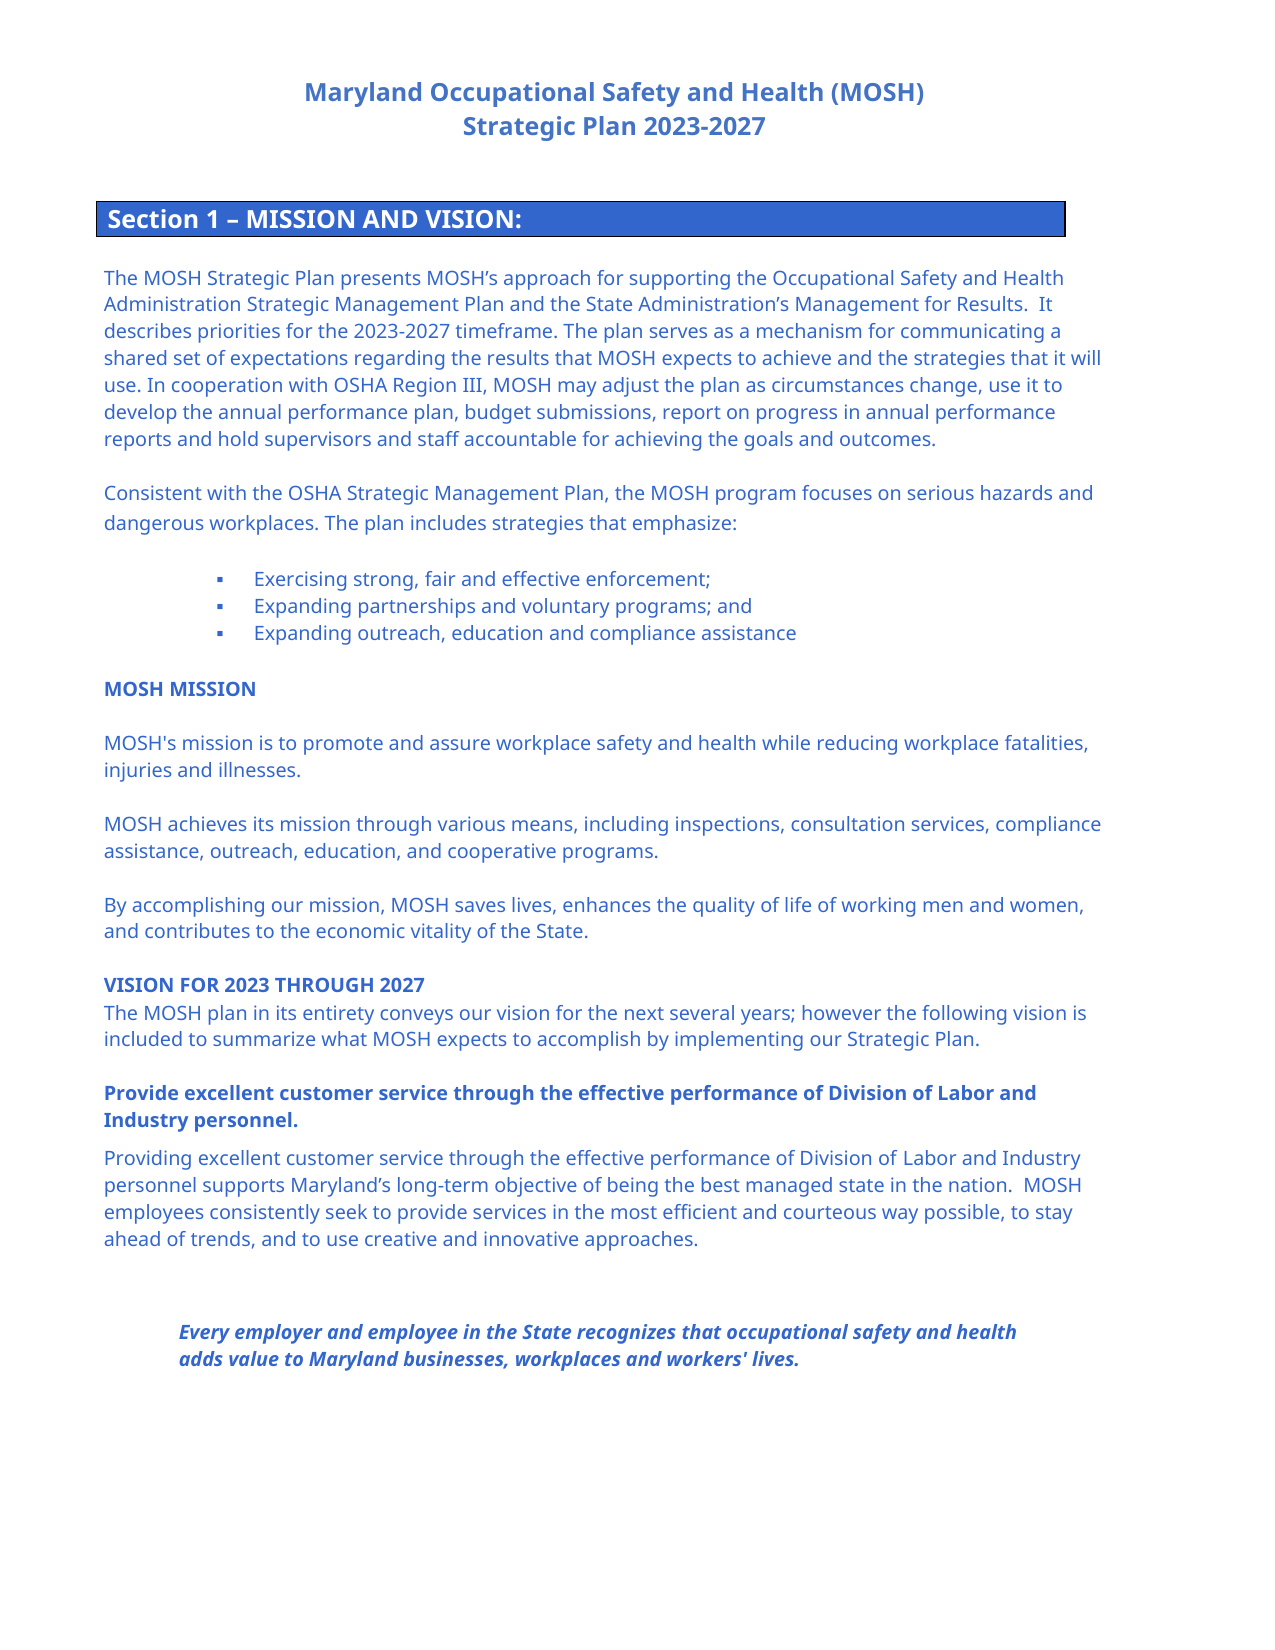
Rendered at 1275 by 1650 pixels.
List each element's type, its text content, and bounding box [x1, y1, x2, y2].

text Strategic Plan 2023-2027 [103, 109, 1125, 143]
text Maryland Occupational Safety and Health (MOSH) [103, 75, 1125, 109]
table_header Section 1 – MISSION AND VISION: [97, 202, 1064, 236]
text MOSH MISSION MOSH's mission is to promote and assure workplace safety and health while reducing workplace fatalities, injuries and illnesses. MOSH achieves its mission through various means, including inspections, consultation services, compliance assistance, outreach, education, and cooperative programs. [103, 675, 1125, 864]
text The MOSH Strategic Plan presents MOSH’s approach for supporting the Occupational Safety and Health Administration Strategic Management Plan and the State Administration’s Management for Results. It describes priorities for the 2023-2027 timeframe. The plan serves as a mechanism for communicating a shared set of expectations regarding the results that MOSH expects to achieve and the strategies that it will use. In cooperation with OSHA Region III, MOSH may adjust the plan as circumstances change, use it to develop the annual performance plan, budget submissions, report on progress in annual performance reports and hold supervisors and staff accountable for achieving the goals and outcomes. [103, 264, 1125, 453]
list Exercising strong, fair and effective enforcement; [178, 565, 1125, 592]
text Provide excellent customer service through the effective performance of Division of Labor and Industry personnel. [298, 1080, 1125, 1134]
text By accomplishing our mission, MOSH saves lives, enhances the quality of life of working men and women, and contributes to the economic vitality of the State. VISION FOR 2023 THROUGH 2027 The MOSH plan in its entirety conveys our vision for the next several years; however the following vision is included to summarize what MOSH expects to accomplish by implementing our Strategic Plan. [103, 891, 1125, 1053]
list Expanding partnerships and voluntary programs; and [178, 592, 1125, 619]
text Consistent with the OSHA Strategic Management Plan, the MOSH program focuses on serious hazards and dangerous workplaces. The plan includes strategies that emphasize: [103, 479, 1125, 536]
text Every employer and employee in the State recognizes that occupational safety and health adds value to Maryland businesses, workplaces and workers' lives. [178, 1318, 1050, 1372]
list Expanding outreach, education and compliance assistance [178, 619, 1125, 646]
text Providing excellent customer service through the effective performance of Division of Labor and Industry personnel supports Maryland’s long-term objective of being the best managed state in the nation. MOSH employees consistently seek to provide services in the most efficient and courteous way possible, to stay ahead of trends, and to use creative and innovative approaches. [103, 1144, 1125, 1252]
